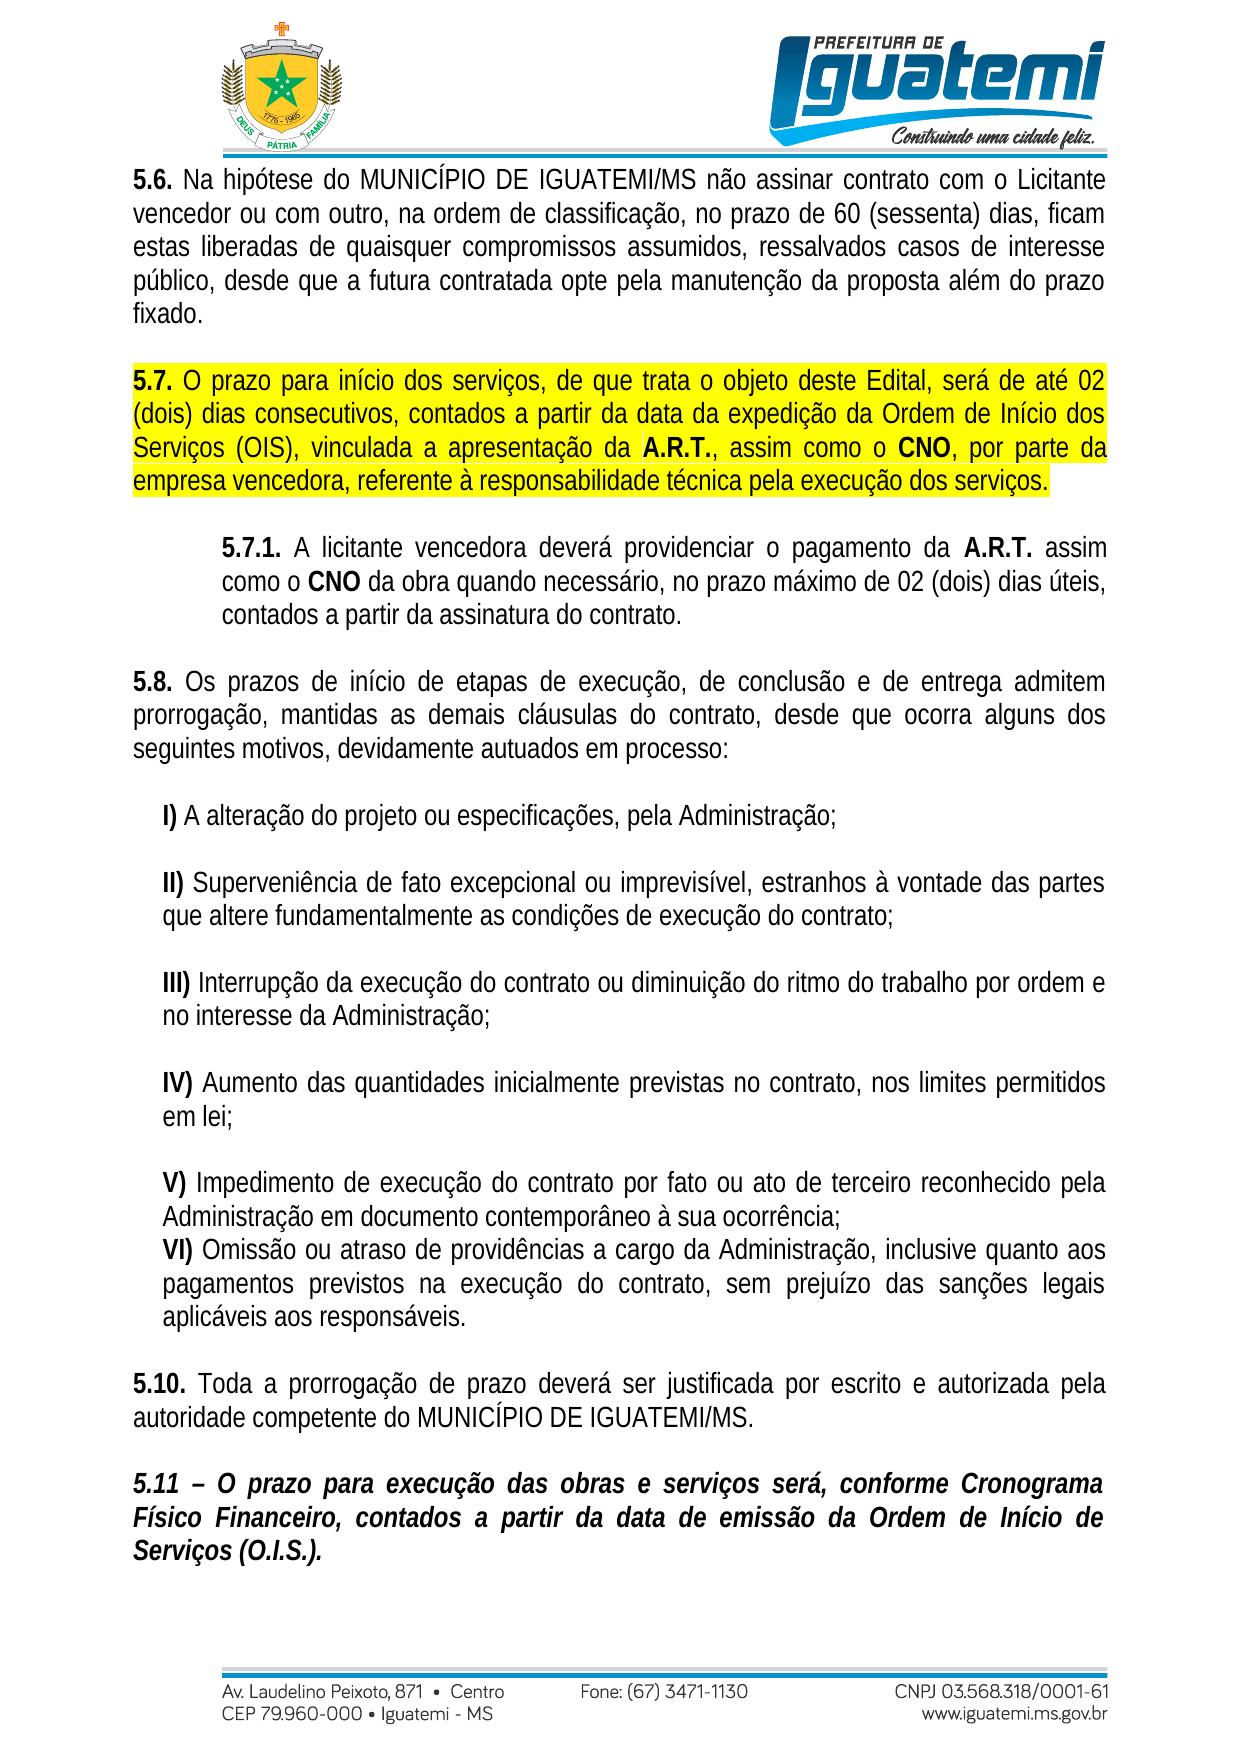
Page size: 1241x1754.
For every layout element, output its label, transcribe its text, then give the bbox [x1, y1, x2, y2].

text IV) Aumento das quantidades inicialmente previstas no contrato, nos limites permitidos em lei; [162, 1065, 1107, 1132]
text III) Interrupção da execução do contrato ou diminuição do ritmo do trabalho por ordem e no interesse da Administração; [162, 965, 1107, 1032]
text V) Impedimento de execução do contrato por fato ou ato de terceiro reconhecido pela Administração em documento contemporâneo à sua ocorrência; [162, 1166, 1107, 1232]
text II) Superveniência de fato excepcional ou imprevisível, estranhos à vontade das partes que altere fundamentalmente as condições de execução do contrato; [162, 865, 1107, 932]
text 5.11 – O prazo para execução das obras e serviços será, conforme Cronograma Físico Financeiro, contados a partir da data de emissão da Ordem de Início de Serviços (O.I.S.). [133, 1467, 1107, 1567]
text 5.8. Os prazos de início de etapas de execução, de conclusão e de entrega admitem prorrogação, mantidas as demais cláusulas do contrato, desde que ocorra alguns dos seguintes motivos, devidamente autuados em processo: [133, 664, 1107, 764]
text VI) Omissão ou atraso de providências a cargo da Administração, inclusive quanto aos pagamentos previstos na execução do contrato, sem prejuízo das sanções legais aplicáveis aos responsáveis. [162, 1232, 1107, 1333]
text 5.7.1. A licitante vencedora deverá providenciar o pagamento da A.R.T. assim como o CNO da obra quando necessário, no prazo máximo de 02 (dois) dias úteis, contados a partir da assinatura do contrato. [222, 530, 1107, 631]
text 5.7. O prazo para início dos serviços, de que trata o objeto deste Edital, será de até 02 (dois) dias consecutivos, contados a partir da data da expedição da Ordem de Início dos Serviços (OIS), vinculada a apresentação da A.R.T., assim como o CNO, por parte da empresa vencedora, referente à responsabilidade técnica pela execução dos serviços. [133, 430, 1107, 497]
text I) A alteração do projeto ou especificações, pela Administração; [162, 798, 1107, 831]
text 5.6. Na hipótese do MUNICÍPIO DE IGUATEMI/MS não assinar contrato com o Licitante vencedor ou com outro, na ordem de classificação, no prazo de 60 (sessenta) dias, ficam estas liberadas de quaisquer compromissos assumidos, ressalvados casos de interesse público, desde que a futura contratada opte pela manutenção da proposta além do prazo fixado. [133, 162, 1107, 330]
text 5.10. Toda a prorrogação de prazo deverá ser justificada por escrito e autorizada pela autoridade competente do MUNICÍPIO DE IGUATEMI/MS. [133, 1366, 1107, 1433]
